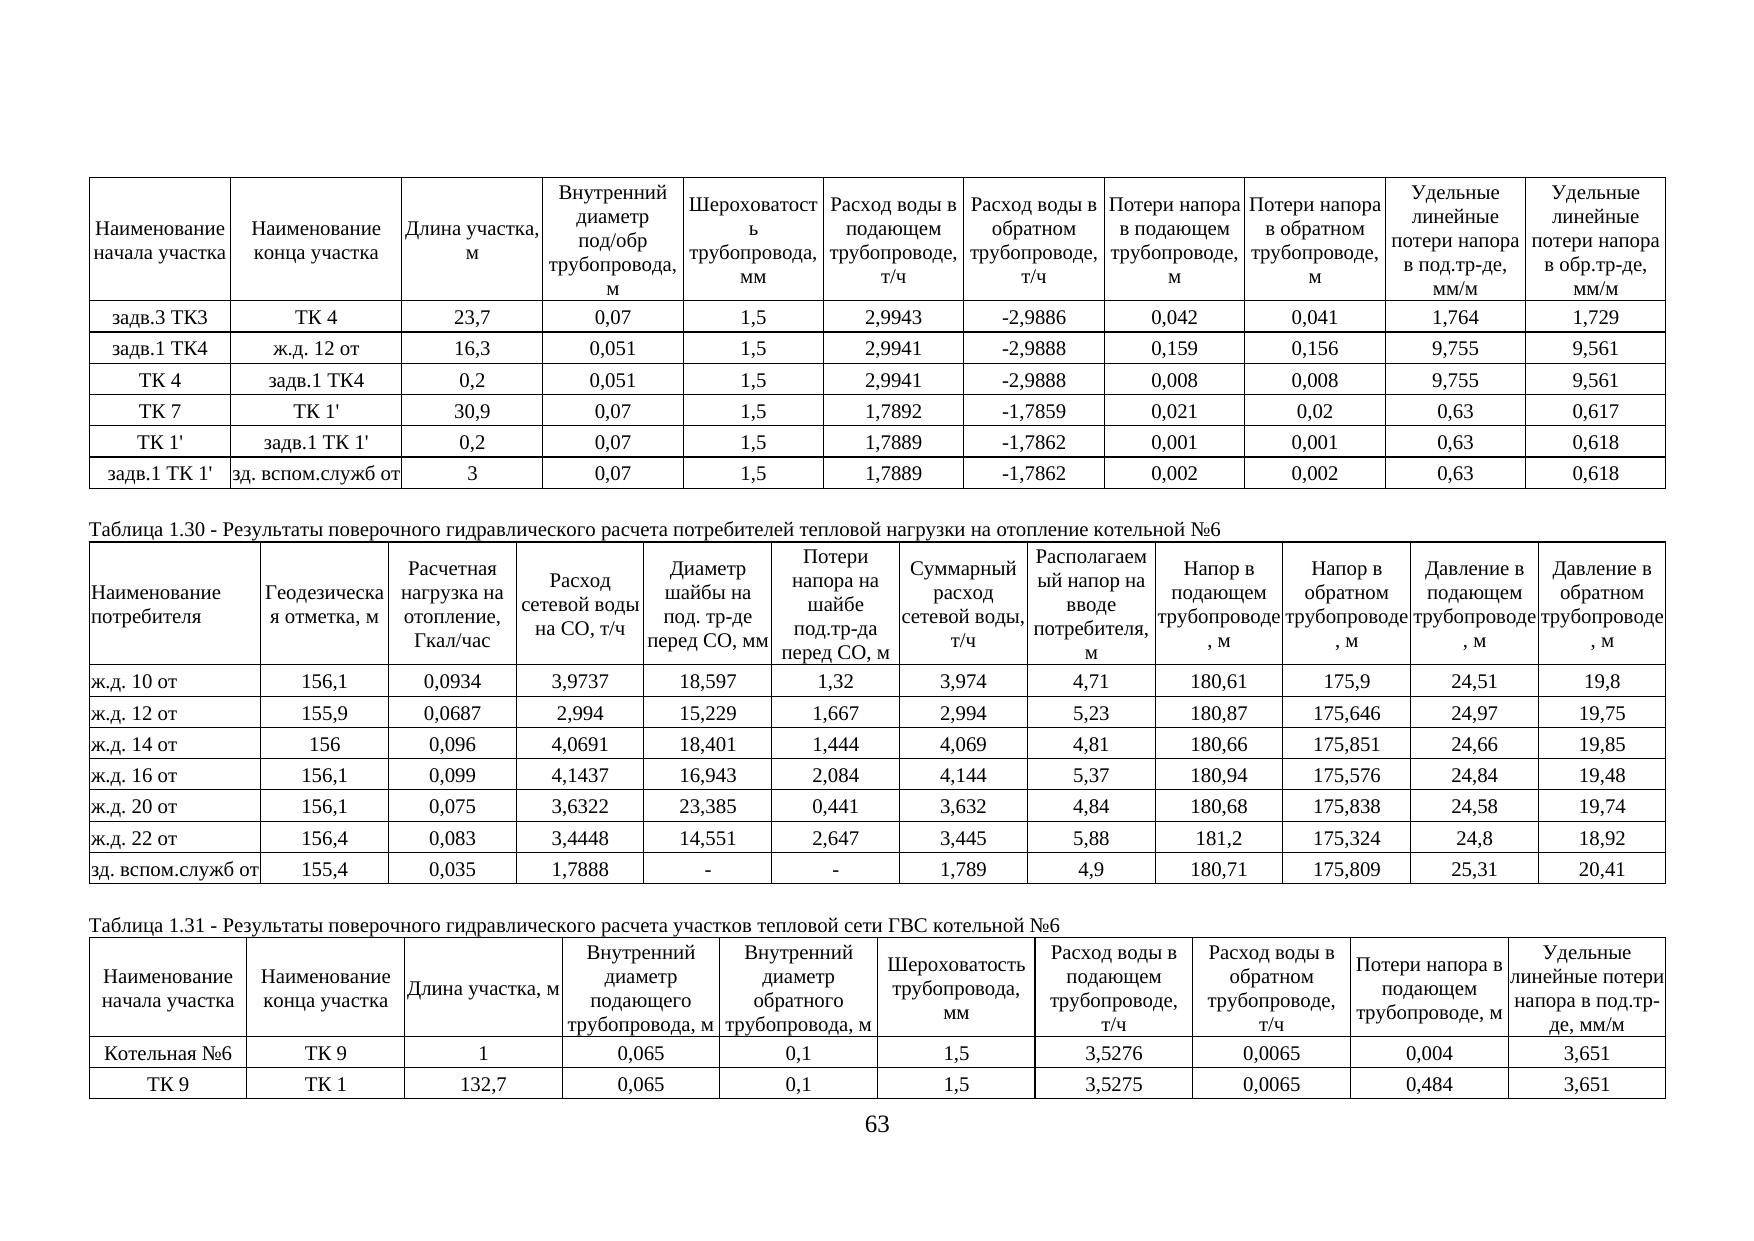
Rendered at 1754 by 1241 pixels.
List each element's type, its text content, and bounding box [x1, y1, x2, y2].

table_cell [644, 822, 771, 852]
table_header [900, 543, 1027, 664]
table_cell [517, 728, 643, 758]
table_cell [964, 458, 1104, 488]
text Таблица . - Результаты поверочного гидравлического расчета участков тепловой сети ГВС котельной №6 [89, 913, 1665, 937]
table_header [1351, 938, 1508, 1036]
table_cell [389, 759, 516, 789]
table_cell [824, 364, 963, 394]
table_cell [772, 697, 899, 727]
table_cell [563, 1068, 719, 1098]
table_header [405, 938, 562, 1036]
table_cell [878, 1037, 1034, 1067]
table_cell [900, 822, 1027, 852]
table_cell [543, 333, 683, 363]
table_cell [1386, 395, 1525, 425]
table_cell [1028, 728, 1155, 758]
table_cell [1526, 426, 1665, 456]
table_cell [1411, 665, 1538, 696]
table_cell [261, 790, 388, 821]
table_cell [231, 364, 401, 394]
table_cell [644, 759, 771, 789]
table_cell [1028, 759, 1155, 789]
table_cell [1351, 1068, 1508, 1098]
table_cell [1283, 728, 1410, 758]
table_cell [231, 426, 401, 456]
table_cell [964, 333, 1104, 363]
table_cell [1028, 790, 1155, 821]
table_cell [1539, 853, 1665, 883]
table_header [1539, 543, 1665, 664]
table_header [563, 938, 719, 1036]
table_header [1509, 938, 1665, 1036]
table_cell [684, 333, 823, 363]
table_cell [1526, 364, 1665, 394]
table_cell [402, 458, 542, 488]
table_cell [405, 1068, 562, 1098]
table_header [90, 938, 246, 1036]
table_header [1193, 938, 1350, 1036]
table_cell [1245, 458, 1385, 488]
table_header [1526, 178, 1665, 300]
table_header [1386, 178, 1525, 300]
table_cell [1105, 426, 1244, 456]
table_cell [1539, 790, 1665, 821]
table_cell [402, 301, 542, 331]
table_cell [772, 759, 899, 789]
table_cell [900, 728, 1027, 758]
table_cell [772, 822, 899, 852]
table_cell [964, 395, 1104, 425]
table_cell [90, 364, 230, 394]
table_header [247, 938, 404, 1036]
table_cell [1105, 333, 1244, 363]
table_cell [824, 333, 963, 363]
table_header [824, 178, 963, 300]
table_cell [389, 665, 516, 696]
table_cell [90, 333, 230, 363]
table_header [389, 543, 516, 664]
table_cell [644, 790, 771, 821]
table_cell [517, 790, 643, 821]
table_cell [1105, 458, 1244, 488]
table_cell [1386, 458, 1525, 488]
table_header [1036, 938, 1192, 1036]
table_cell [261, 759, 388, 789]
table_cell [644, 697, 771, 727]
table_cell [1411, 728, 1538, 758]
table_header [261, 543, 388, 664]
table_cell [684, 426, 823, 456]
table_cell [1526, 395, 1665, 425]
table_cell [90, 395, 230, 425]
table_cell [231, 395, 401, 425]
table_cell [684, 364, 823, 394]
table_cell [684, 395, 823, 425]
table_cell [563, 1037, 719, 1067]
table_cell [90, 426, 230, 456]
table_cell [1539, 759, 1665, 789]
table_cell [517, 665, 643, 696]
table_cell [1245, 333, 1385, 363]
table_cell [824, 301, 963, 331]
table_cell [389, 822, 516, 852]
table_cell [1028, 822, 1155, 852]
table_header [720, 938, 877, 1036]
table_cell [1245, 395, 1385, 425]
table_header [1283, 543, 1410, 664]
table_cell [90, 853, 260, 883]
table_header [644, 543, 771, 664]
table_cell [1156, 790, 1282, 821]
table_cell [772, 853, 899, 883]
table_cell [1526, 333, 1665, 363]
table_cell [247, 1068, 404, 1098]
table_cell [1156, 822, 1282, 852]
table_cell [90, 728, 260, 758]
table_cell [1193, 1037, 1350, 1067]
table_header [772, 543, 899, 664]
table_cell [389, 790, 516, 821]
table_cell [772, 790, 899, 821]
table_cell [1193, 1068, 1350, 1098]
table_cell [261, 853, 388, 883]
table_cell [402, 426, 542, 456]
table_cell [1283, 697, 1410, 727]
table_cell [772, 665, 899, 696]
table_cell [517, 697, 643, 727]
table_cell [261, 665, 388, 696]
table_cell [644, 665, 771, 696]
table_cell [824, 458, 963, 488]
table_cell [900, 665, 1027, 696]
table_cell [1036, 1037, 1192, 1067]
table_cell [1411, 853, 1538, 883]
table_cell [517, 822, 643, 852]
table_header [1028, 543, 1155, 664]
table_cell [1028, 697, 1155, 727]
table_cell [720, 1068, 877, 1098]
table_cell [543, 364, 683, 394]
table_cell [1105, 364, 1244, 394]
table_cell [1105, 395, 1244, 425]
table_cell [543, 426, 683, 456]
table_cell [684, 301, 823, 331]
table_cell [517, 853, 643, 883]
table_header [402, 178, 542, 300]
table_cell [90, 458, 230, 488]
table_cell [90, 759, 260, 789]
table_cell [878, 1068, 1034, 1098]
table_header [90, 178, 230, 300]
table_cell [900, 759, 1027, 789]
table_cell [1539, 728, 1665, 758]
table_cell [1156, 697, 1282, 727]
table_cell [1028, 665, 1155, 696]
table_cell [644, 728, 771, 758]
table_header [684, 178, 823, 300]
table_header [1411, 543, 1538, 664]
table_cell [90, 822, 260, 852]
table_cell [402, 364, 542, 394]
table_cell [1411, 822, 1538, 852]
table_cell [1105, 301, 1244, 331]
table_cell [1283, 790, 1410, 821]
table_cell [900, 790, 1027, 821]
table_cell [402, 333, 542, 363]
text Таблица . - Результаты поверочного гидравлического расчета потребителей тепловой нагрузки на отопление котельной №6 [89, 517, 1665, 541]
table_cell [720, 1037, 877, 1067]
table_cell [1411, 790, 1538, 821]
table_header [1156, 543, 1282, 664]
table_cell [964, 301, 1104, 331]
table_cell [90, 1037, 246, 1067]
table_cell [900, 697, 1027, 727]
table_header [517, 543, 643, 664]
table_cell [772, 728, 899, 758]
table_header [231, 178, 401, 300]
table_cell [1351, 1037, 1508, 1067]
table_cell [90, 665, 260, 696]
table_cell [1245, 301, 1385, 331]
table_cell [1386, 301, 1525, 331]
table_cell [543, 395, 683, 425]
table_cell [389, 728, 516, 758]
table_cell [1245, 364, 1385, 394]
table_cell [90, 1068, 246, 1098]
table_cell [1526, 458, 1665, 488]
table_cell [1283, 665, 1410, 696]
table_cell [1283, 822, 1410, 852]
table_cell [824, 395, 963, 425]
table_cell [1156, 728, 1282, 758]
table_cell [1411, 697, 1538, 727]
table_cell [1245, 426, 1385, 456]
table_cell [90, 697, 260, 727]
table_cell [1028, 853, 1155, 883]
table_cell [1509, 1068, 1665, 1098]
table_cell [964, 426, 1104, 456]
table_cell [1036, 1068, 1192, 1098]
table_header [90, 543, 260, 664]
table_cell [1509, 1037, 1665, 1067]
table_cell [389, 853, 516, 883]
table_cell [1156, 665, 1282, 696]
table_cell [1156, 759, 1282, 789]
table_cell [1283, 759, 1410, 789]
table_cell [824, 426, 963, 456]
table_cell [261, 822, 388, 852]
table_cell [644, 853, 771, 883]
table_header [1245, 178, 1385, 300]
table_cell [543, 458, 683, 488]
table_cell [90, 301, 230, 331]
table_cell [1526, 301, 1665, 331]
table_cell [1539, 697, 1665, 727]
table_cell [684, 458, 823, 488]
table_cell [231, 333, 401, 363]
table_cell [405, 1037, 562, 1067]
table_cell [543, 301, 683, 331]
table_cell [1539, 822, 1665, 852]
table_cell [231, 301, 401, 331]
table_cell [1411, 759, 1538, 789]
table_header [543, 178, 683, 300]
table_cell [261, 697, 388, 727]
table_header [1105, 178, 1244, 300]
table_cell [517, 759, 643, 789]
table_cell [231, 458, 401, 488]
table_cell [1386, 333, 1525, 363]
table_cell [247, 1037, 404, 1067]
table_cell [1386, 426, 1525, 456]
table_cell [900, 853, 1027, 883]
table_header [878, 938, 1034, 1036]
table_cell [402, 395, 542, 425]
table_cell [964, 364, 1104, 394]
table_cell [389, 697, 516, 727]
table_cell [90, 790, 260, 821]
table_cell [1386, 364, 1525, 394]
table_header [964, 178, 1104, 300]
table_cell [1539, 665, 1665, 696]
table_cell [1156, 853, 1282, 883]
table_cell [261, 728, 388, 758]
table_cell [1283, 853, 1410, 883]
